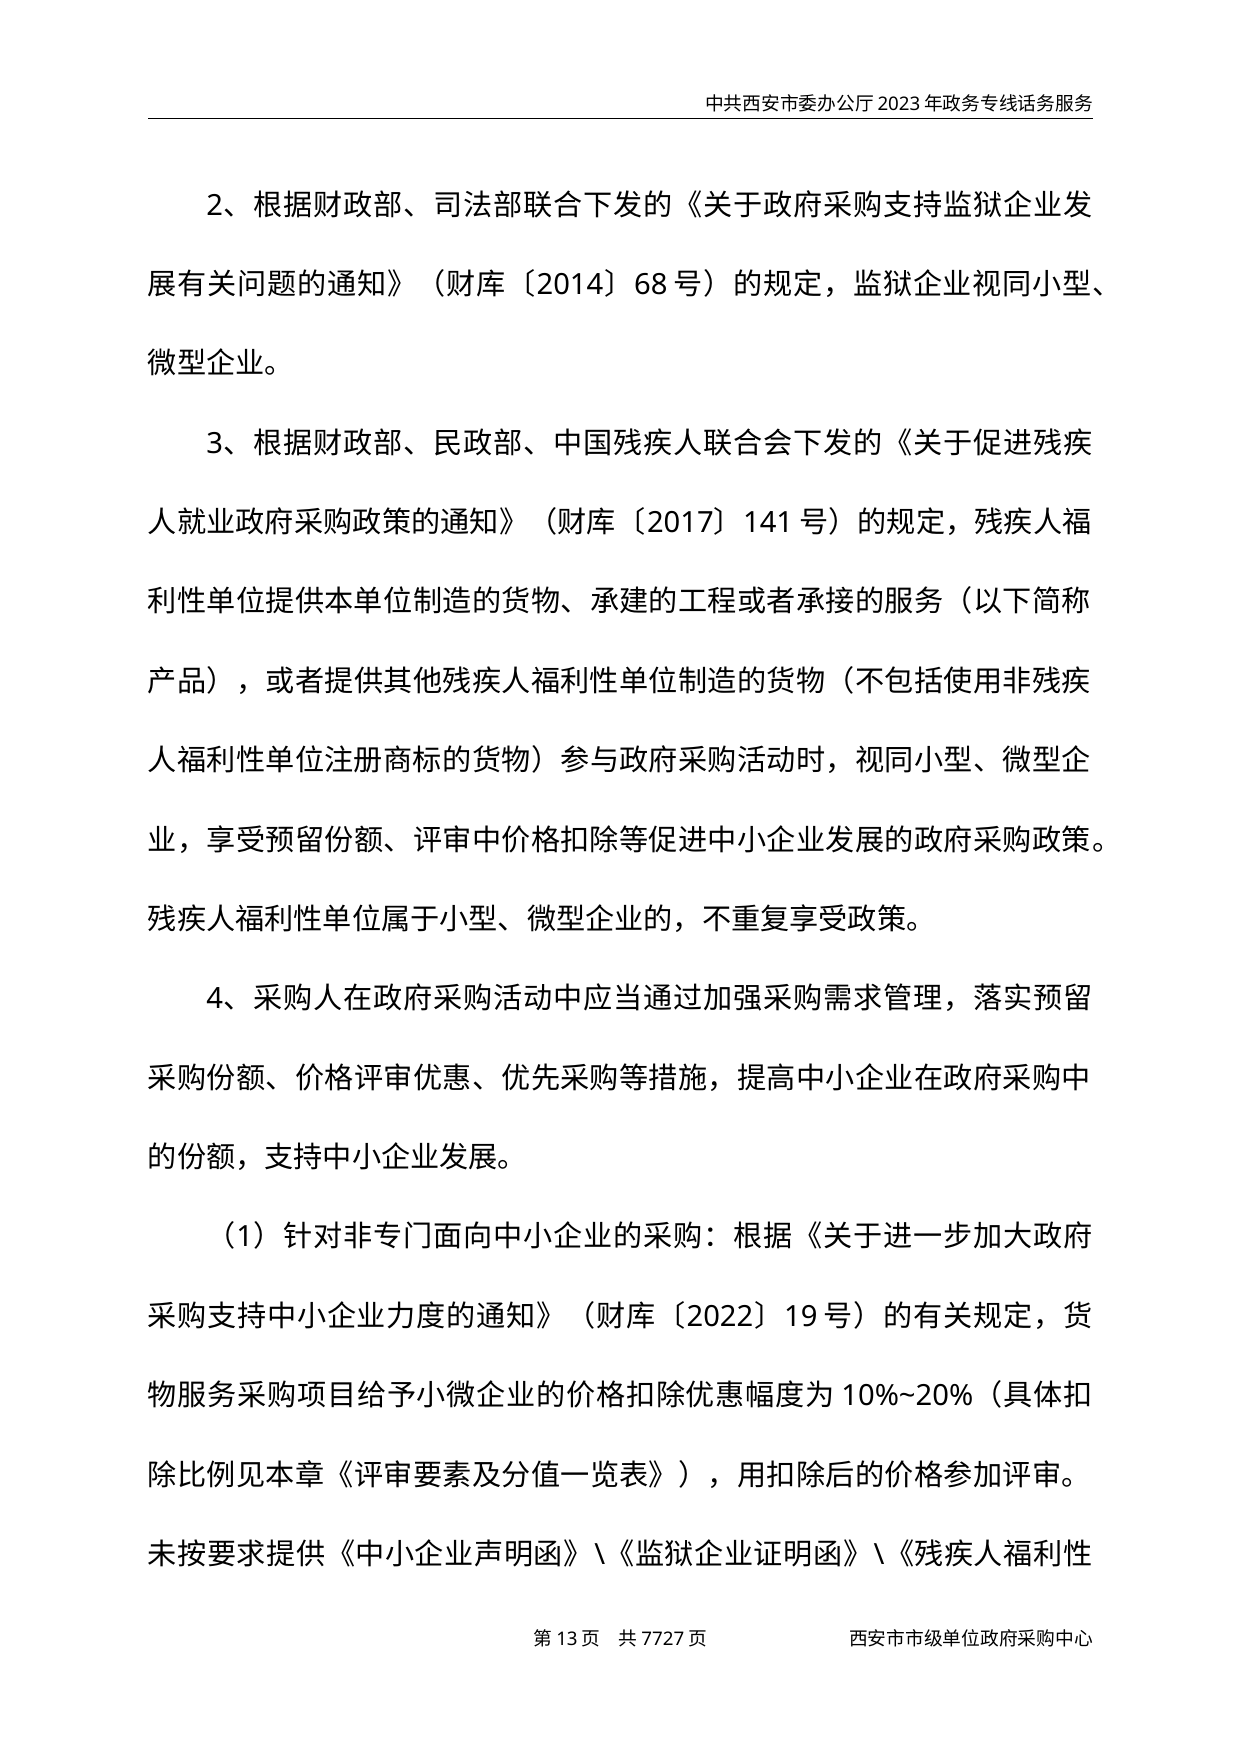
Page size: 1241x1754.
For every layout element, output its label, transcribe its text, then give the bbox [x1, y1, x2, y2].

text 2、根据财政部、司法部联合下发的《关于政府采购支持监狱企业发展有关问题的通知》（财库〔2014〕68号）的规定，监狱企业视同小型、微型企业。 [148, 163, 1093, 401]
text 4、采购人在政府采购活动中应当通过加强采购需求管理，落实预留采购份额、价格评审优惠、优先采购等措施，提高中小企业在政府采购中的份额，支持中小企业发展。 [148, 956, 1093, 1194]
text 3、根据财政部、民政部、中国残疾人联合会下发的《关于促进残疾人就业政府采购政策的通知》（财库〔2017〕141号）的规定，残疾人福利性单位提供本单位制造的货物、承建的工程或者承接的服务（以下简称产品），或者提供其他残疾人福利性单位制造的货物（不包括使用非残疾人福利性单位注册商标的货物）参与政府采购活动时，视同小型、微型企业，享受预留份额、评审中价格扣除等促进中小企业发展的政府采购政策。残疾人福利性单位属于小型、微型企业的，不重复享受政策。 [148, 401, 1093, 956]
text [148, 1194, 1093, 1591]
